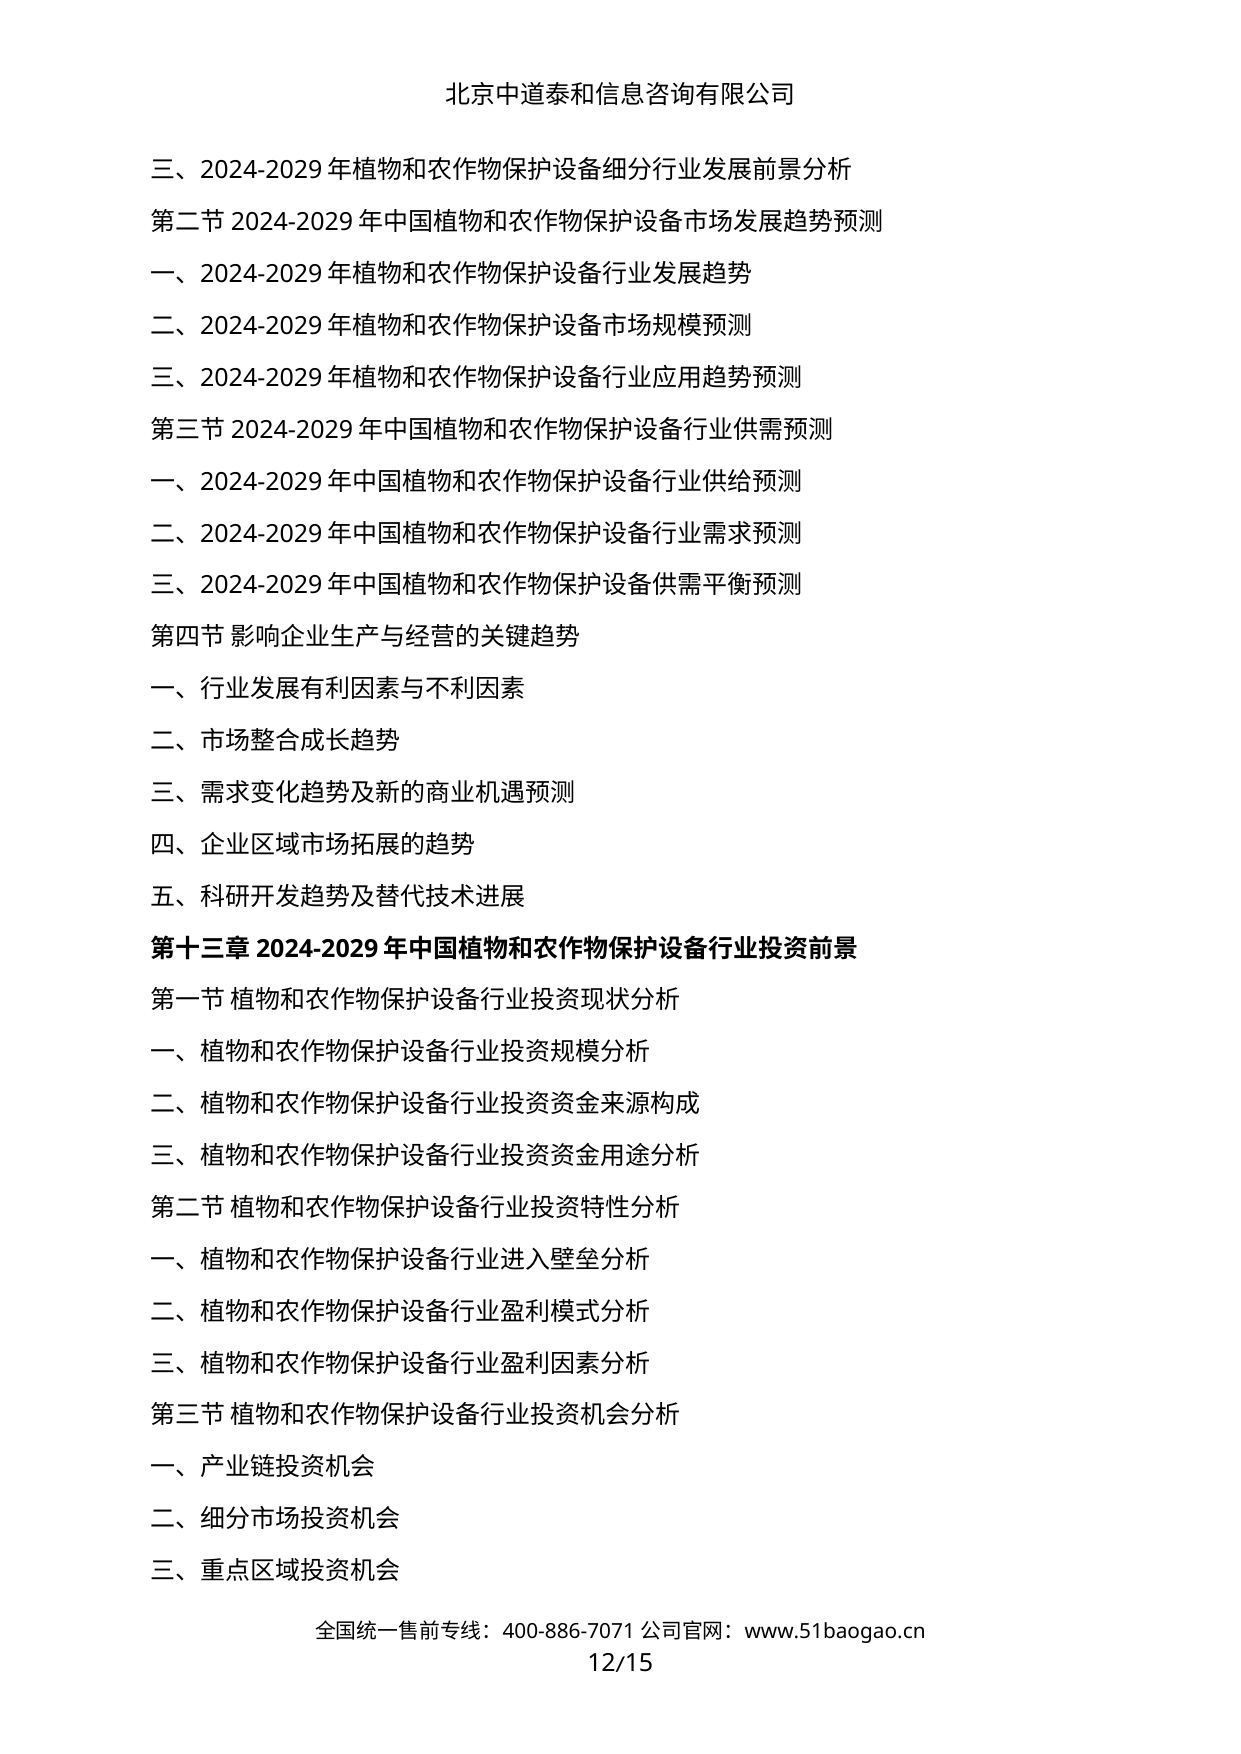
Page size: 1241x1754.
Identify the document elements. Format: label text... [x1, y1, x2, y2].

text 二、细分市场投资机会 [150, 1499, 1090, 1535]
text 三、植物和农作物保护设备行业投资资金用途分析 [150, 1136, 1090, 1172]
text 三、2024-2029年植物和农作物保护设备细分行业发展前景分析 [150, 150, 1090, 186]
text 一、植物和农作物保护设备行业进入壁垒分析 [150, 1239, 1090, 1276]
text 三、植物和农作物保护设备行业盈利因素分析 [150, 1343, 1090, 1379]
text 第四节 影响企业生产与经营的关键趋势 [150, 617, 1090, 653]
text 一、2024-2029年植物和农作物保护设备行业发展趋势 [150, 254, 1090, 290]
text 第十三章 2024-2029年中国植物和农作物保护设备行业投资前景 [150, 928, 1090, 964]
text 一、行业发展有利因素与不利因素 [150, 669, 1090, 705]
text 三、重点区域投资机会 [150, 1551, 1090, 1587]
text 一、2024-2029年中国植物和农作物保护设备行业供给预测 [150, 461, 1090, 497]
text 一、产业链投资机会 [150, 1447, 1090, 1483]
text 二、植物和农作物保护设备行业盈利模式分析 [150, 1291, 1090, 1327]
text 三、2024-2029年中国植物和农作物保护设备供需平衡预测 [150, 565, 1090, 601]
text 第一节 植物和农作物保护设备行业投资现状分析 [150, 980, 1090, 1016]
text 二、2024-2029年中国植物和农作物保护设备行业需求预测 [150, 513, 1090, 549]
text 第三节 2024-2029年中国植物和农作物保护设备行业供需预测 [150, 409, 1090, 446]
text 一、植物和农作物保护设备行业投资规模分析 [150, 1032, 1090, 1068]
text 二、2024-2029年植物和农作物保护设备市场规模预测 [150, 306, 1090, 342]
text 第三节 植物和农作物保护设备行业投资机会分析 [150, 1395, 1090, 1431]
text 第二节 2024-2029年中国植物和农作物保护设备市场发展趋势预测 [150, 202, 1090, 238]
text 三、需求变化趋势及新的商业机遇预测 [150, 772, 1090, 809]
text 第二节 植物和农作物保护设备行业投资特性分析 [150, 1187, 1090, 1224]
text 二、市场整合成长趋势 [150, 721, 1090, 757]
text 五、科研开发趋势及替代技术进展 [150, 876, 1090, 912]
text 三、2024-2029年植物和农作物保护设备行业应用趋势预测 [150, 357, 1090, 394]
text 二、植物和农作物保护设备行业投资资金来源构成 [150, 1084, 1090, 1120]
text 四、企业区域市场拓展的趋势 [150, 824, 1090, 861]
